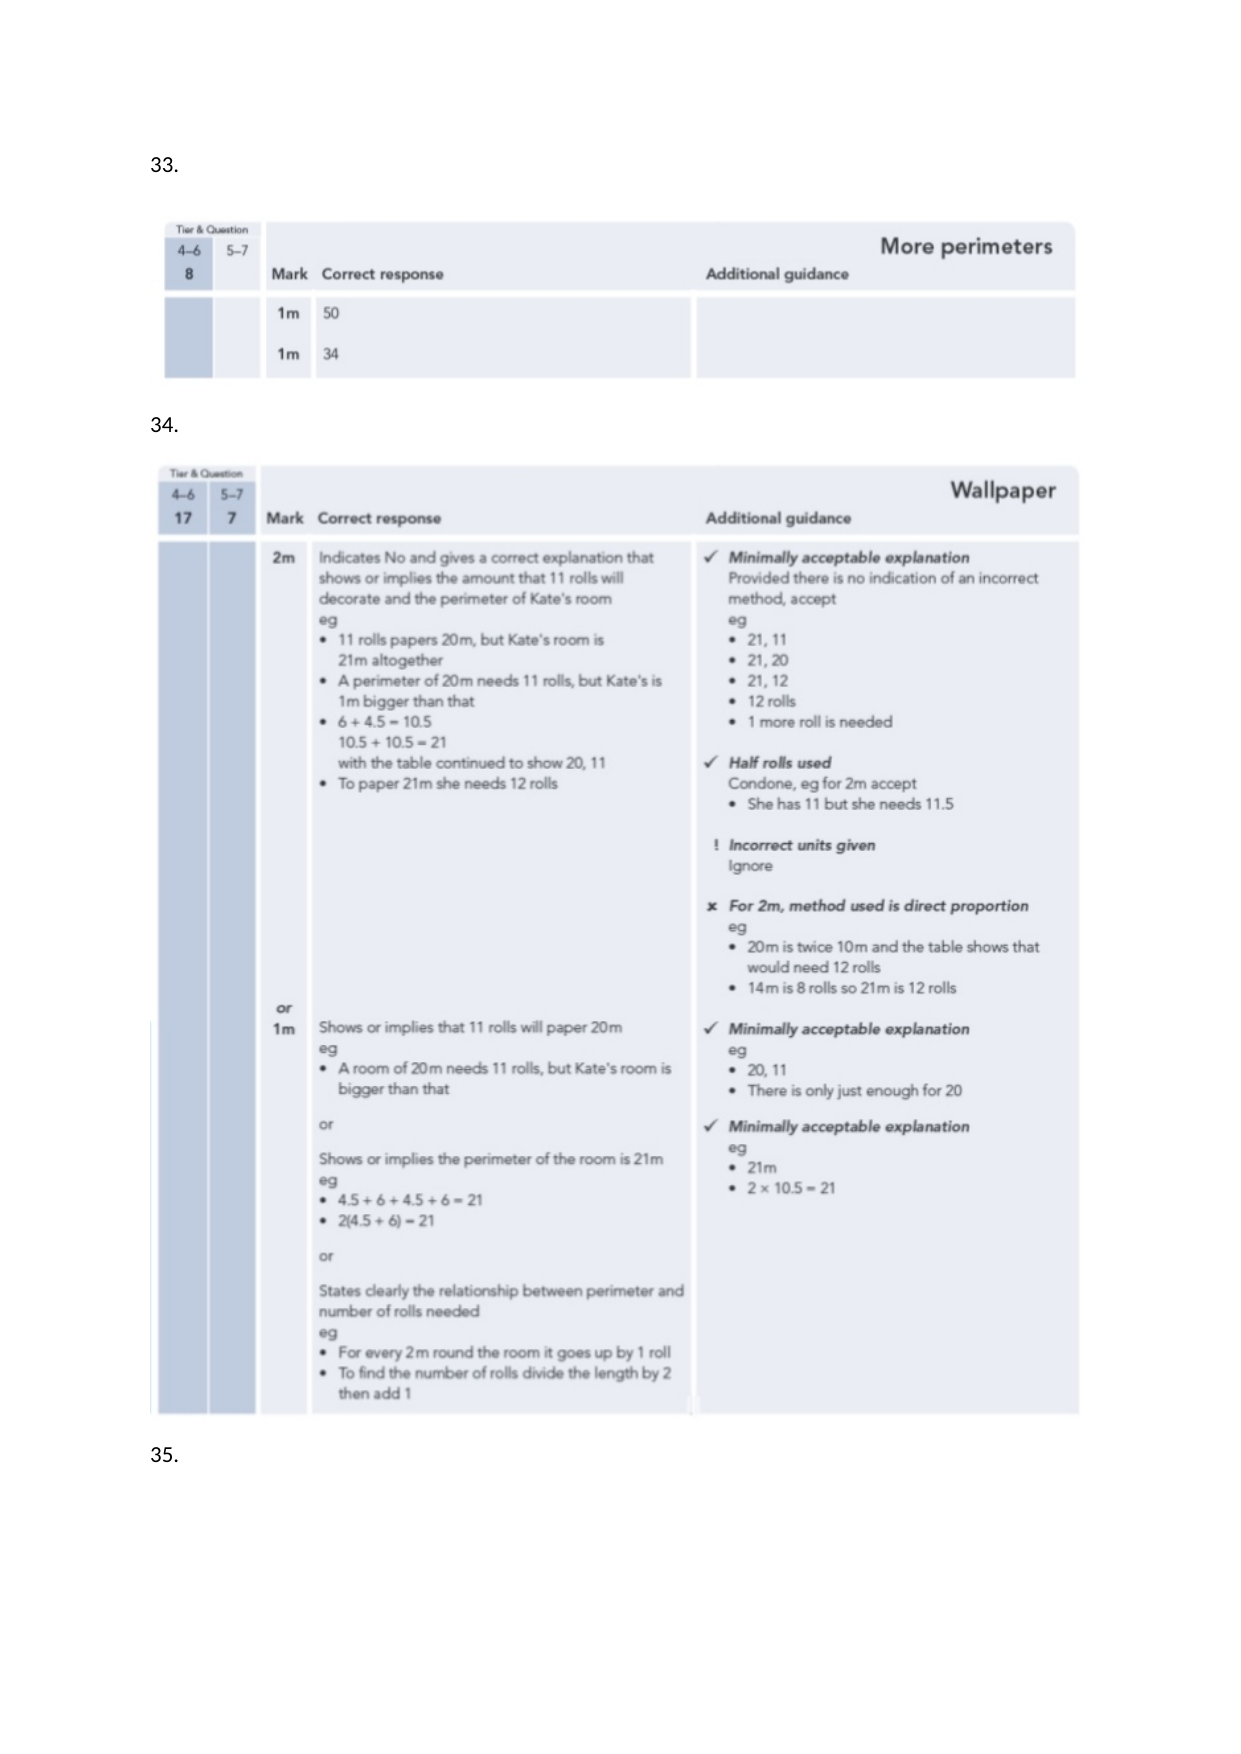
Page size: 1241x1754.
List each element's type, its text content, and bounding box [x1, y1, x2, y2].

text 34. [150, 410, 1090, 438]
picture [150, 457, 1091, 1422]
picture [150, 196, 1091, 392]
text 33. [150, 150, 1090, 178]
text 35. [150, 1440, 1090, 1468]
